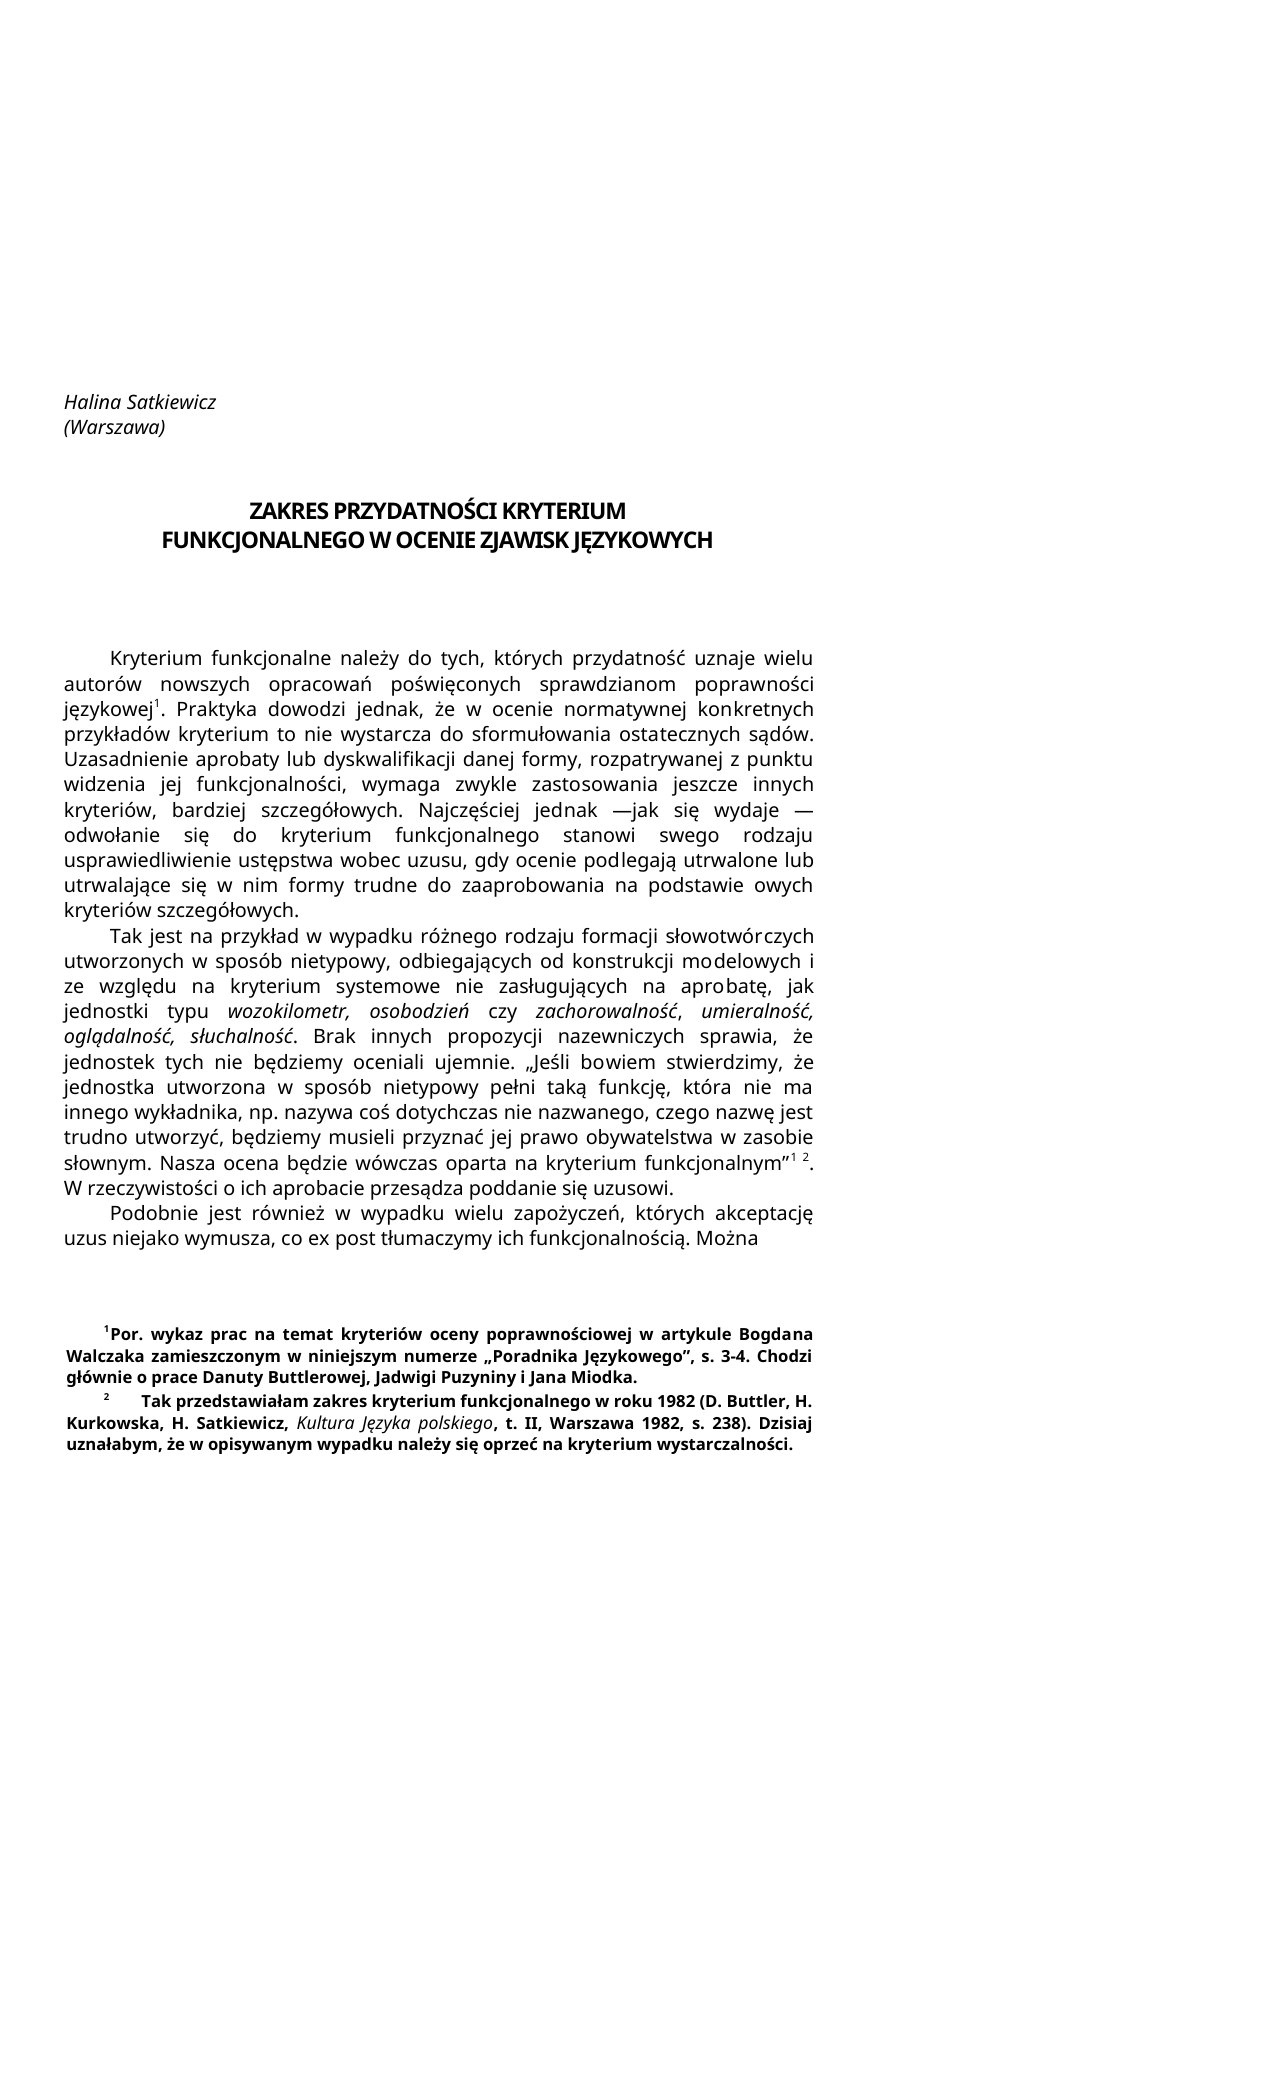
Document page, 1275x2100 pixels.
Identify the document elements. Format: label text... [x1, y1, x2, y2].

text Halina Satkiewicz (Warszawa) [64, 390, 248, 440]
text 1 Por. wykaz prac na temat kryteriów oceny poprawnościowej w artykule Bogdana Walczaka zamieszczonym w niniejszym numerze „Poradnika Językowego”, s. 3-4. Chodzi głównie o prace Danuty Buttlerowej, Jadwigi Puzyniny i Jana Miodka. [66, 1323, 813, 1388]
text ZAKRES PRZYDATNOŚCI KRYTERIUM FUNKCJONALNEGO W OCENIE ZJAWISK JĘZYKOWYCH [64, 496, 812, 554]
text Tak jest na przykład w wypadku różnego rodzaju formacji słowotwórczych utworzonych w sposób nietypowy, odbiegających od konstrukcji modelowych i ze względu na kryterium systemowe nie zasługujących na aprobatę, jak jednostki typu wozokilometr, osobodzień czy zachorowalność, umieralność, oglądalność, słuchalność. Brak innych propozycji nazewniczych sprawia, że jednostek tych nie będziemy oceniali ujemnie. „Jeśli bowiem stwierdzimy, że jednostka utworzona w sposób nietypowy pełni taką funkcję, która nie ma innego wykładnika, np. nazywa coś dotychczas nie nazwanego, czego nazwę jest trudno utworzyć, będziemy musieli przyznać jej prawo obywatelstwa w zasobie słownym. Nasza ocena będzie wówczas oparta na kryterium funkcjonalnym”1 2. W rzeczywistości o ich aprobacie przesądza poddanie się uzusowi. [64, 923, 814, 1200]
text Podobnie jest również w wypadku wielu zapożyczeń, których akceptację uzus niejako wymusza, co ex post tłumaczymy ich funkcjonalnością. Można [64, 1200, 814, 1251]
text Kryterium funkcjonalne należy do tych, których przydatność uznaje wielu autorów nowszych opracowań poświęconych sprawdzianom poprawności językowej1. Praktyka dowodzi jednak, że w ocenie normatywnej konkretnych przykładów kryterium to nie wystarcza do sformułowania ostatecznych sądów. Uzasadnienie aprobaty lub dyskwalifikacji danej formy, rozpatrywanej z punktu widzenia jej funkcjonalności, wymaga zwykle zastosowania jeszcze innych kryteriów, bardziej szczegółowych. Najczęściej jednak —jak się wydaje — odwołanie się do kryterium funkcjonalnego stanowi swego rodzaju usprawiedliwienie ustępstwa wobec uzusu, gdy ocenie podlegają utrwalone lub utrwalające się w nim formy trudne do zaaprobowania na podstawie owych kryteriów szczegółowych. [64, 646, 814, 923]
text 2 Tak przedstawiałam zakres kryterium funkcjonalnego w roku 1982 (D. Buttler, H. Kurkowska, H. Satkiewicz, Kultura Języka polskiego, t. II, Warszawa 1982, s. 238). Dzisiaj uznałabym, że w opisywanym wypadku należy się oprzeć na kryterium wystarczalności. [66, 1391, 813, 1455]
